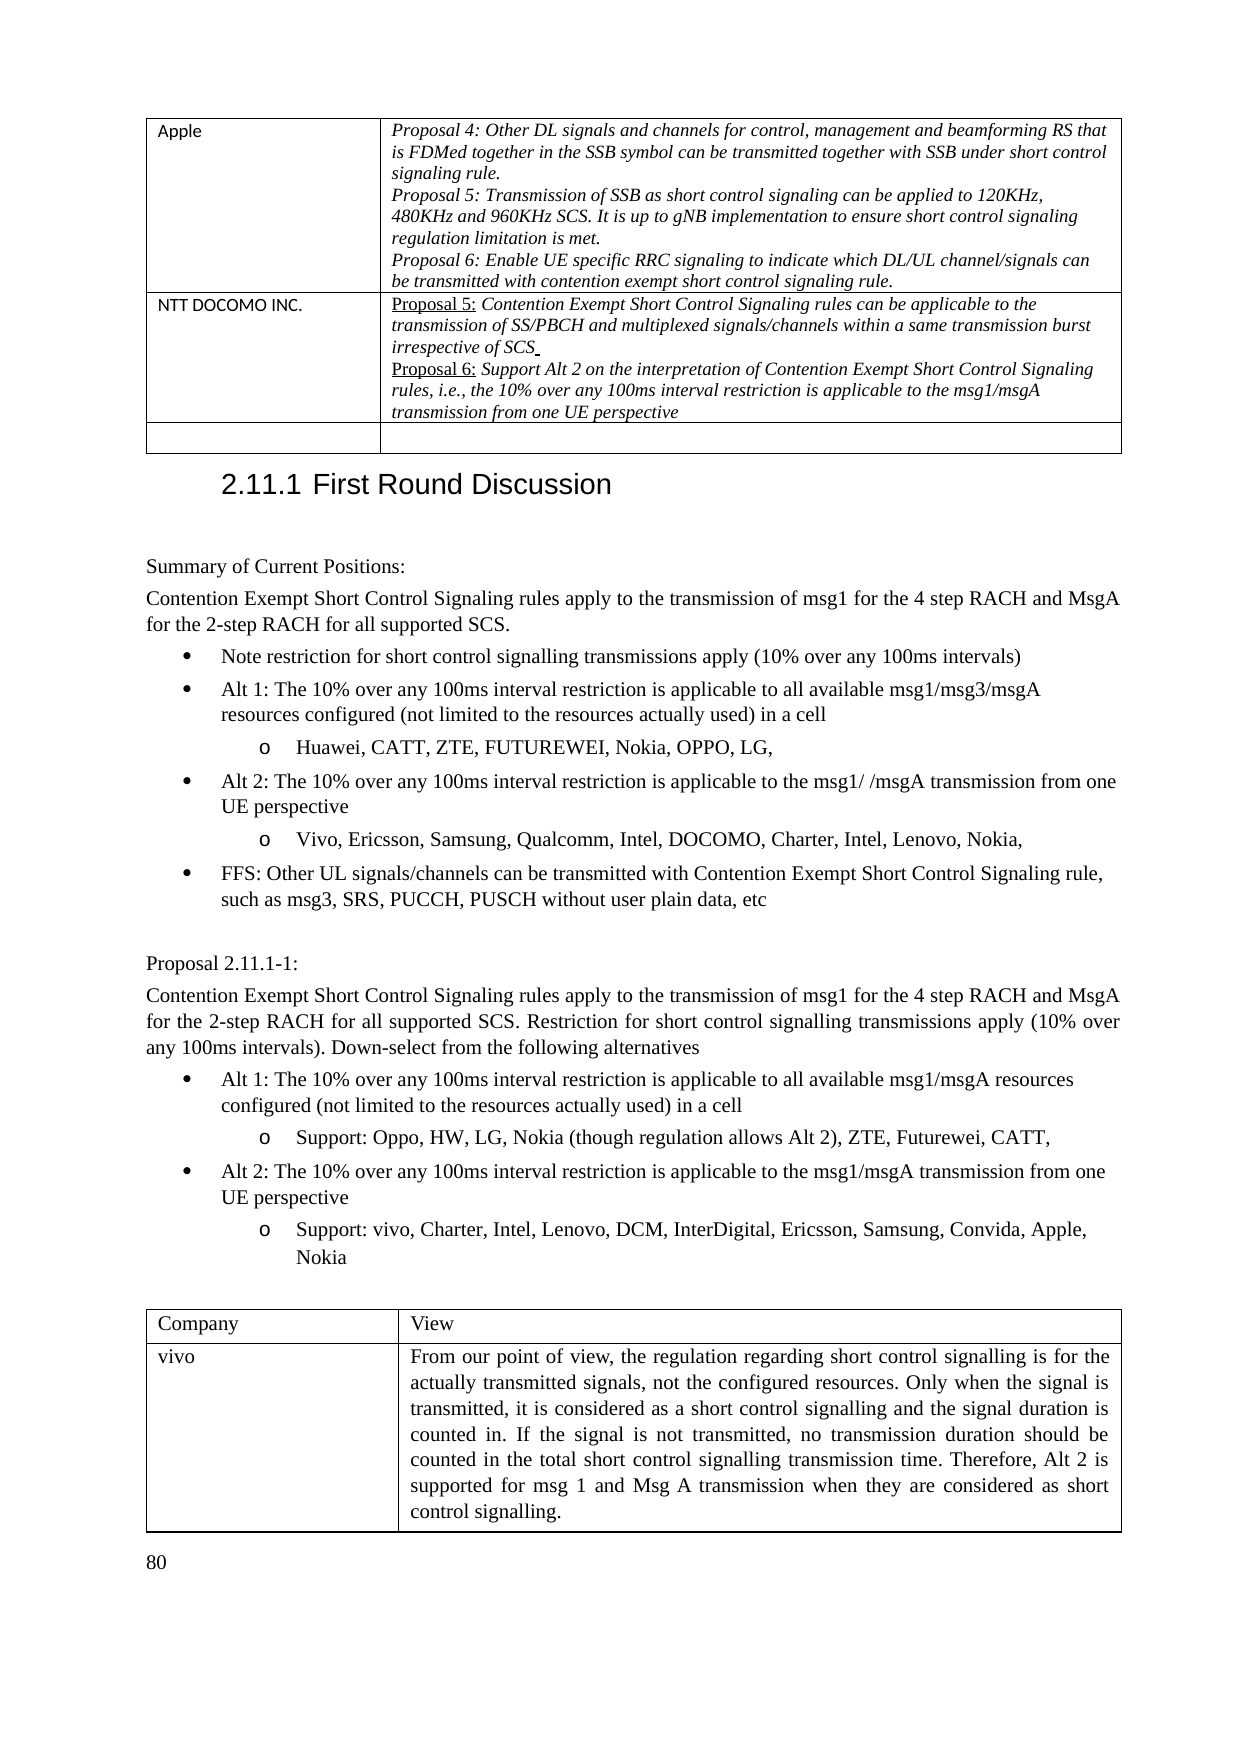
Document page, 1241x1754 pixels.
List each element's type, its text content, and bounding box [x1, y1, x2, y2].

table_cell Apple [147, 119, 380, 292]
table_cell Proposal 5: Contention Exempt Short Control Signaling rules can be applicable to the transmission of SS/PBCH and multiplexed signals/channels within a same transmission burst irrespective of SCS Proposal 6: Support Alt 2 on the interpretation of Contention Exempt Short Control Signaling rules, i.e., the 10% over any 100ms interval restriction is applicable to the msg1/msgA transmission from one UE perspective [381, 293, 1121, 422]
table_cell Proposal 4: Other DL signals and channels for control, management and beamforming RS that is FDMed together in the SSB symbol can be transmitted together with SSB under short control signaling rule. Proposal 5: Transmission of SSB as short control signaling can be applied to 120KHz, 480KHz and 960KHz SCS. It is up to gNB implementation to ensure short control signaling regulation limitation is met. Proposal 6: Enable UE specific RRC signaling to indicate which DL/UL channel/signals can be transmitted with contention exempt short control signaling rule. [381, 119, 1121, 292]
list Vivo, Ericsson, Samsung, Qualcomm, Intel, DOCOMO, Charter, Intel, Lenovo, Nokia, [258, 827, 1122, 852]
table_cell From our point of view, the regulation regarding short control signalling is for the actually transmitted signals, not the configured resources. Only when the signal is transmitted, it is considered as a short control signalling and the signal duration is counted in. If the signal is not transmitted, no transmission duration should be counted in the total short control signalling transmission time. Therefore, Alt 2 is supported for msg 1 and Msg A transmission when they are considered as short control signalling. [399, 1344, 1121, 1531]
subtitle First Round Discussion [221, 467, 1122, 500]
list Support: vivo, Charter, Intel, Lenovo, DCM, InterDigital, Ericsson, Samsung, Convida, Apple, Nokia [258, 1217, 1122, 1269]
list Alt 1: The 10% over any 100ms interval restriction is applicable to all available msg1/msg3/msgA resources configured (not limited to the resources actually used) in a cell [183, 676, 1122, 726]
list Note restriction for short control signalling transmissions apply (10% over any 100ms intervals) [183, 644, 1122, 668]
list Support: Oppo, HW, LG, Nokia (though regulation allows Alt 2), ZTE, Futurewei, CATT, [258, 1125, 1122, 1151]
text Proposal 2.11.1-1: [146, 951, 1122, 975]
list Alt 1: The 10% over any 100ms interval restriction is applicable to all available msg1/msgA resources configured (not limited to the resources actually used) in a cell [183, 1067, 1122, 1117]
table_cell [147, 423, 380, 453]
text Summary of Current Positions: [146, 554, 1122, 578]
list Huawei, CATT, ZTE, FUTUREWEI, Nokia, OPPO, LG, [258, 734, 1122, 760]
list Alt 2: The 10% over any 100ms interval restriction is applicable to the msg1/msgA transmission from one UE perspective [183, 1159, 1122, 1209]
text Contention Exempt Short Control Signaling rules apply to the transmission of msg1 for the 4 step RACH and MsgA for the 2-step RACH for all supported SCS. [146, 586, 1122, 636]
list Alt 2: The 10% over any 100ms interval restriction is applicable to the msg1/ /msgA transmission from one UE perspective [183, 768, 1122, 818]
table_cell NTT DOCOMO INC. [147, 293, 380, 422]
table_cell vivo [147, 1344, 398, 1531]
table_header Company [147, 1310, 398, 1343]
text Contention Exempt Short Control Signaling rules apply to the transmission of msg1 for the 4 step RACH and MsgA for the 2-step RACH for all supported SCS. Restriction for short control signalling transmissions apply (10% over any 100ms intervals). Down-select from the following alternatives [146, 983, 1122, 1059]
table_header View [399, 1310, 1121, 1343]
table_cell [381, 423, 1121, 453]
list FFS: Other UL signals/channels can be transmitted with Contention Exempt Short Control Signaling rule, such as msg3, SRS, PUCCH, PUSCH without user plain data, etc [183, 861, 1122, 911]
